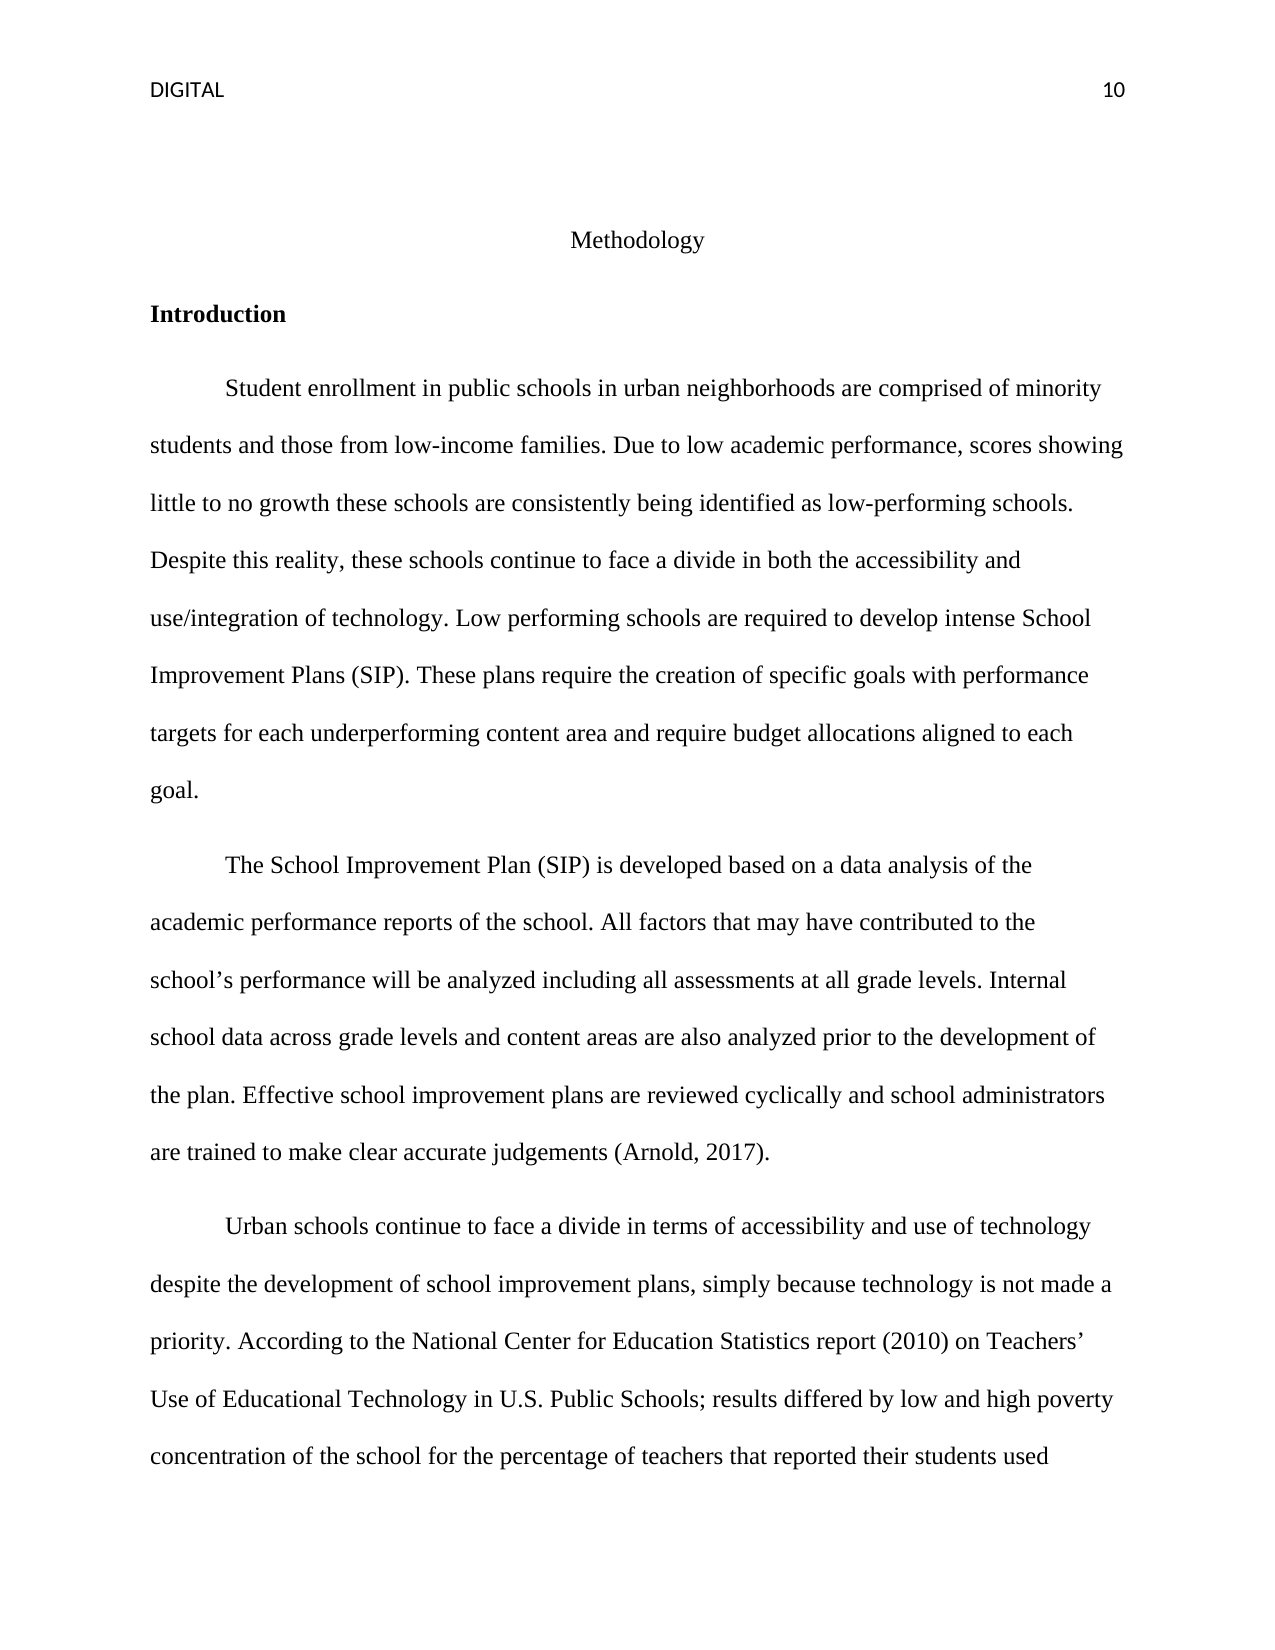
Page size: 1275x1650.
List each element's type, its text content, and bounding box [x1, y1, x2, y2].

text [150, 1211, 1125, 1470]
text Methodology [150, 225, 1125, 253]
text Introduction [150, 299, 1125, 328]
text The School Improvement Plan (SIP) is developed based on a data analysis of the academic performance reports of the school. All factors that may have contributed to the school’s performance will be analyzed including all assessments at all grade levels. Internal school data across grade levels and content areas are also analyzed prior to the development of the plan. Effective school improvement plans are reviewed cyclically and school administrators are trained to make clear accurate judgements (Arnold, 2017). [150, 850, 1125, 1166]
text Student enrollment in public schools in urban neighborhoods are comprised of minority students and those from low-income families. Due to low academic performance, scores showing little to no growth these schools are consistently being identified as low-performing schools. Despite this reality, these schools continue to face a divide in both the accessibility and use/integration of technology. Low performing schools are required to develop intense School Improvement Plans (SIP). These plans require the creation of specific goals with performance targets for each underperforming content area and require budget allocations aligned to each goal. [150, 373, 1125, 804]
